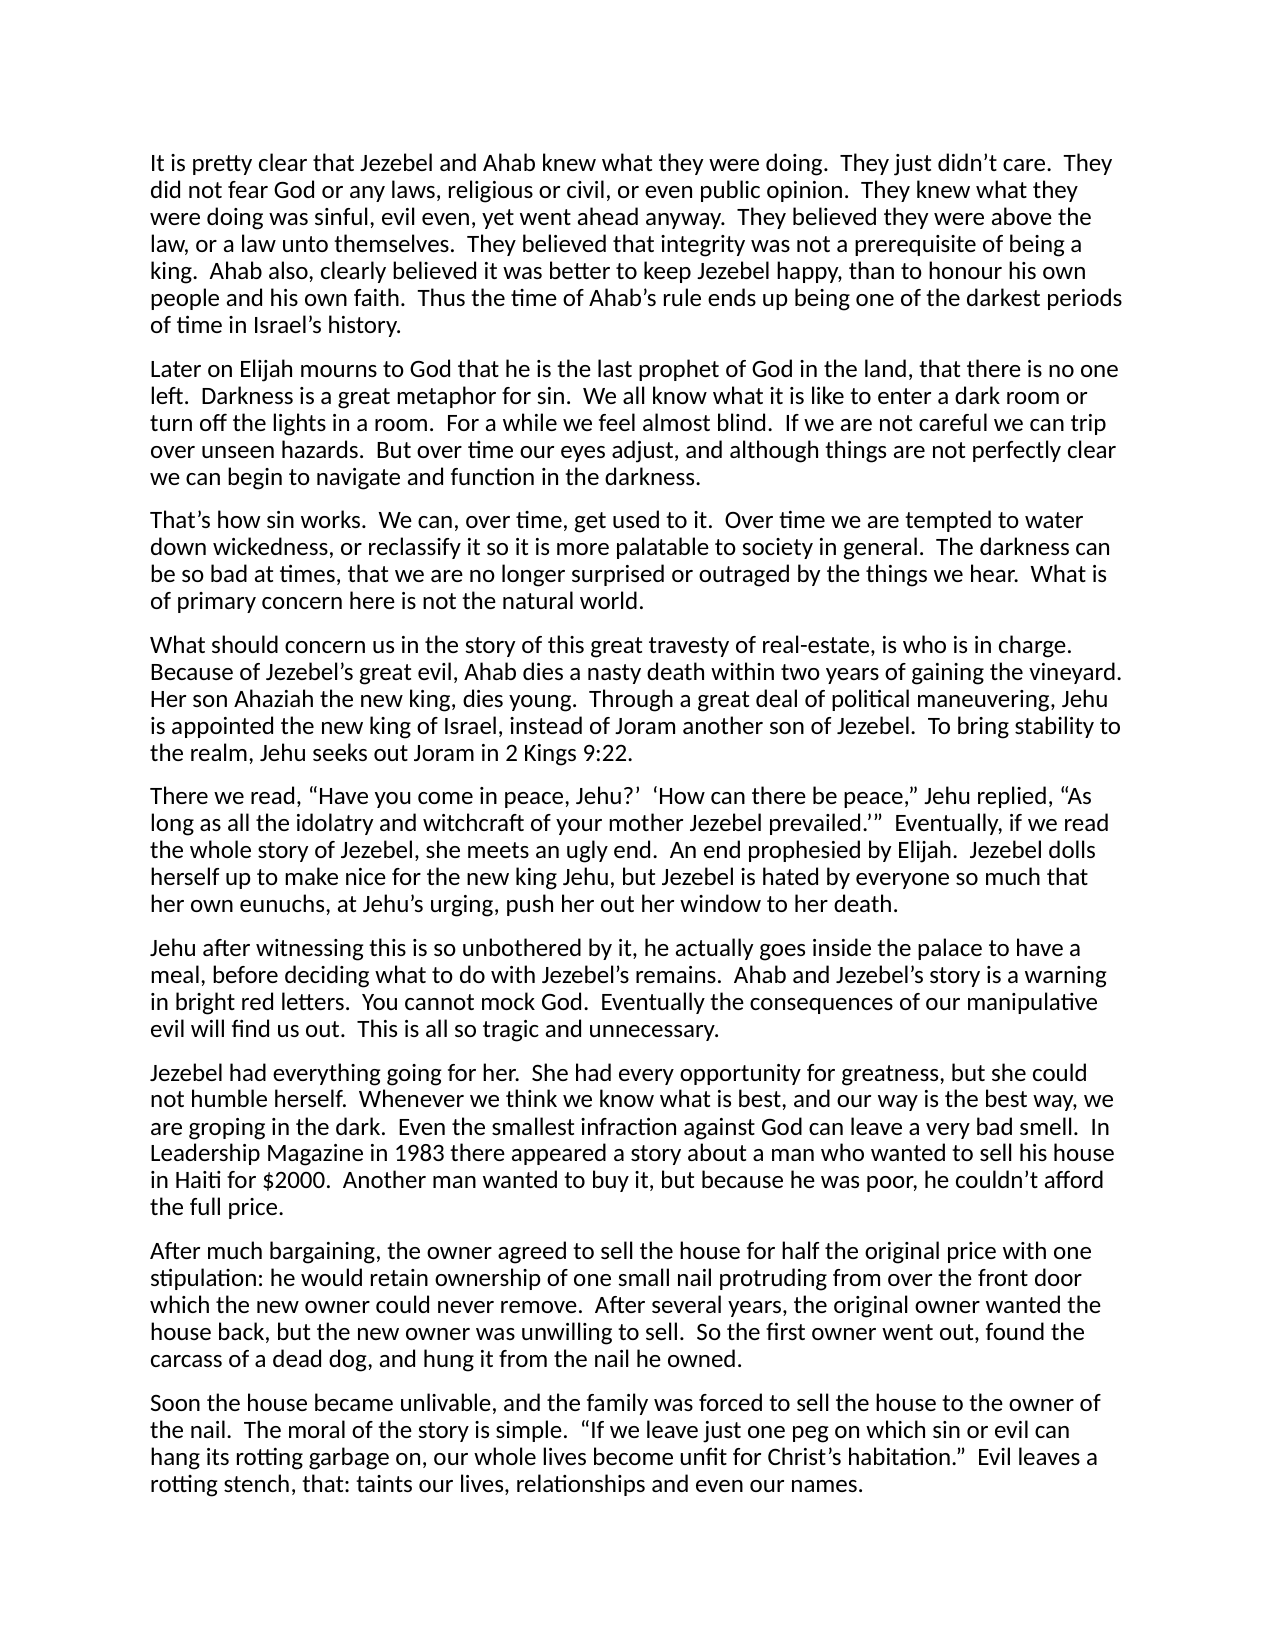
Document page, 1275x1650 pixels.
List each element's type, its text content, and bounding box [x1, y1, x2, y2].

text That’s how sin works. We can, over time, get used to it. Over time we are tempted to water down wickedness, or reclassify it so it is more palatable to society in general. The darkness can be so bad at times, that we are no longer surprised or outraged by the things we hear. What is of primary concern here is not the natural world. [150, 507, 1125, 615]
text What should concern us in the story of this great travesty of real-estate, is who is in charge. Because of Jezebel’s great evil, Ahab dies a nasty death within two years of gaining the vineyard. Her son Ahaziah the new king, dies young. Through a great deal of political maneuvering, Jehu is appointed the new king of Israel, instead of Joram another son of Jezebel. To bring stability to the realm, Jehu seeks out Joram in 2 Kings 9:22. [150, 632, 1125, 767]
text Jehu after witnessing this is so unbothered by it, he actually goes inside the palace to have a meal, before deciding what to do with Jezebel’s remains. Ahab and Jezebel’s story is a warning in bright red letters. You cannot mock God. Eventually the consequences of our manipulative evil will find us out. This is all so tragic and unnecessary. [150, 935, 1125, 1043]
text Soon the house became unlivable, and the family was forced to sell the house to the owner of the nail. The moral of the story is simple. “If we leave just one peg on which sin or evil can hang its rotting garbage on, our whole lives become unfit for Christ’s habitation.” Evil leaves a rotting stench, that: taints our lives, relationships and even our names. [150, 1389, 1125, 1497]
text There we read, “Have you come in peace, Jehu?’ ‘How can there be peace,” Jehu replied, “As long as all the idolatry and witchcraft of your mother Jezebel prevailed.’” Eventually, if we read the whole story of Jezebel, she meets an ugly end. An end prophesied by Elijah. Jezebel dolls herself up to make nice for the new king Jehu, but Jezebel is hated by everyone so much that her own eunuchs, at Jehu’s urging, push her out her window to her death. [150, 783, 1125, 918]
text Jezebel had everything going for her. She had every opportunity for greatness, but she could not humble herself. Whenever we think we know what is best, and our way is the best way, we are groping in the dark. Even the smallest infraction against God can leave a very bad smell. In Leadership Magazine in 1983 there appeared a story about a man who wanted to sell his house in Haiti for $2000. Another man wanted to buy it, but because he was poor, he couldn’t afford the full price. [150, 1059, 1125, 1221]
text After much bargaining, the owner agreed to sell the house for half the original price with one stipulation: he would retain ownership of one small nail protruding from over the front door which the new owner could never remove. After several years, the original owner wanted the house back, but the new owner was unwilling to sell. So the first owner went out, found the carcass of a dead dog, and hung it from the nail he owned. [150, 1238, 1125, 1373]
text Later on Elijah mourns to God that he is the last prophet of God in the land, that there is no one left. Darkness is a great metaphor for sin. We all know what it is like to enter a dark room or turn off the lights in a room. For a while we feel almost blind. If we are not careful we can trip over unseen hazards. But over time our eyes adjust, and although things are not perfectly clear we can begin to navigate and function in the darkness. [150, 356, 1125, 490]
text It is pretty clear that Jezebel and Ahab knew what they were doing. They just didn’t care. They did not fear God or any laws, religious or civil, or even public opinion. They knew what they were doing was sinful, evil even, yet went ahead anyway. They believed they were above the law, or a law unto themselves. They believed that integrity was not a prerequisite of being a king. Ahab also, clearly believed it was better to keep Jezebel happy, than to honour his own people and his own faith. Thus the time of Ahab’s rule ends up being one of the darkest periods of time in Israel’s history. [150, 150, 1125, 339]
